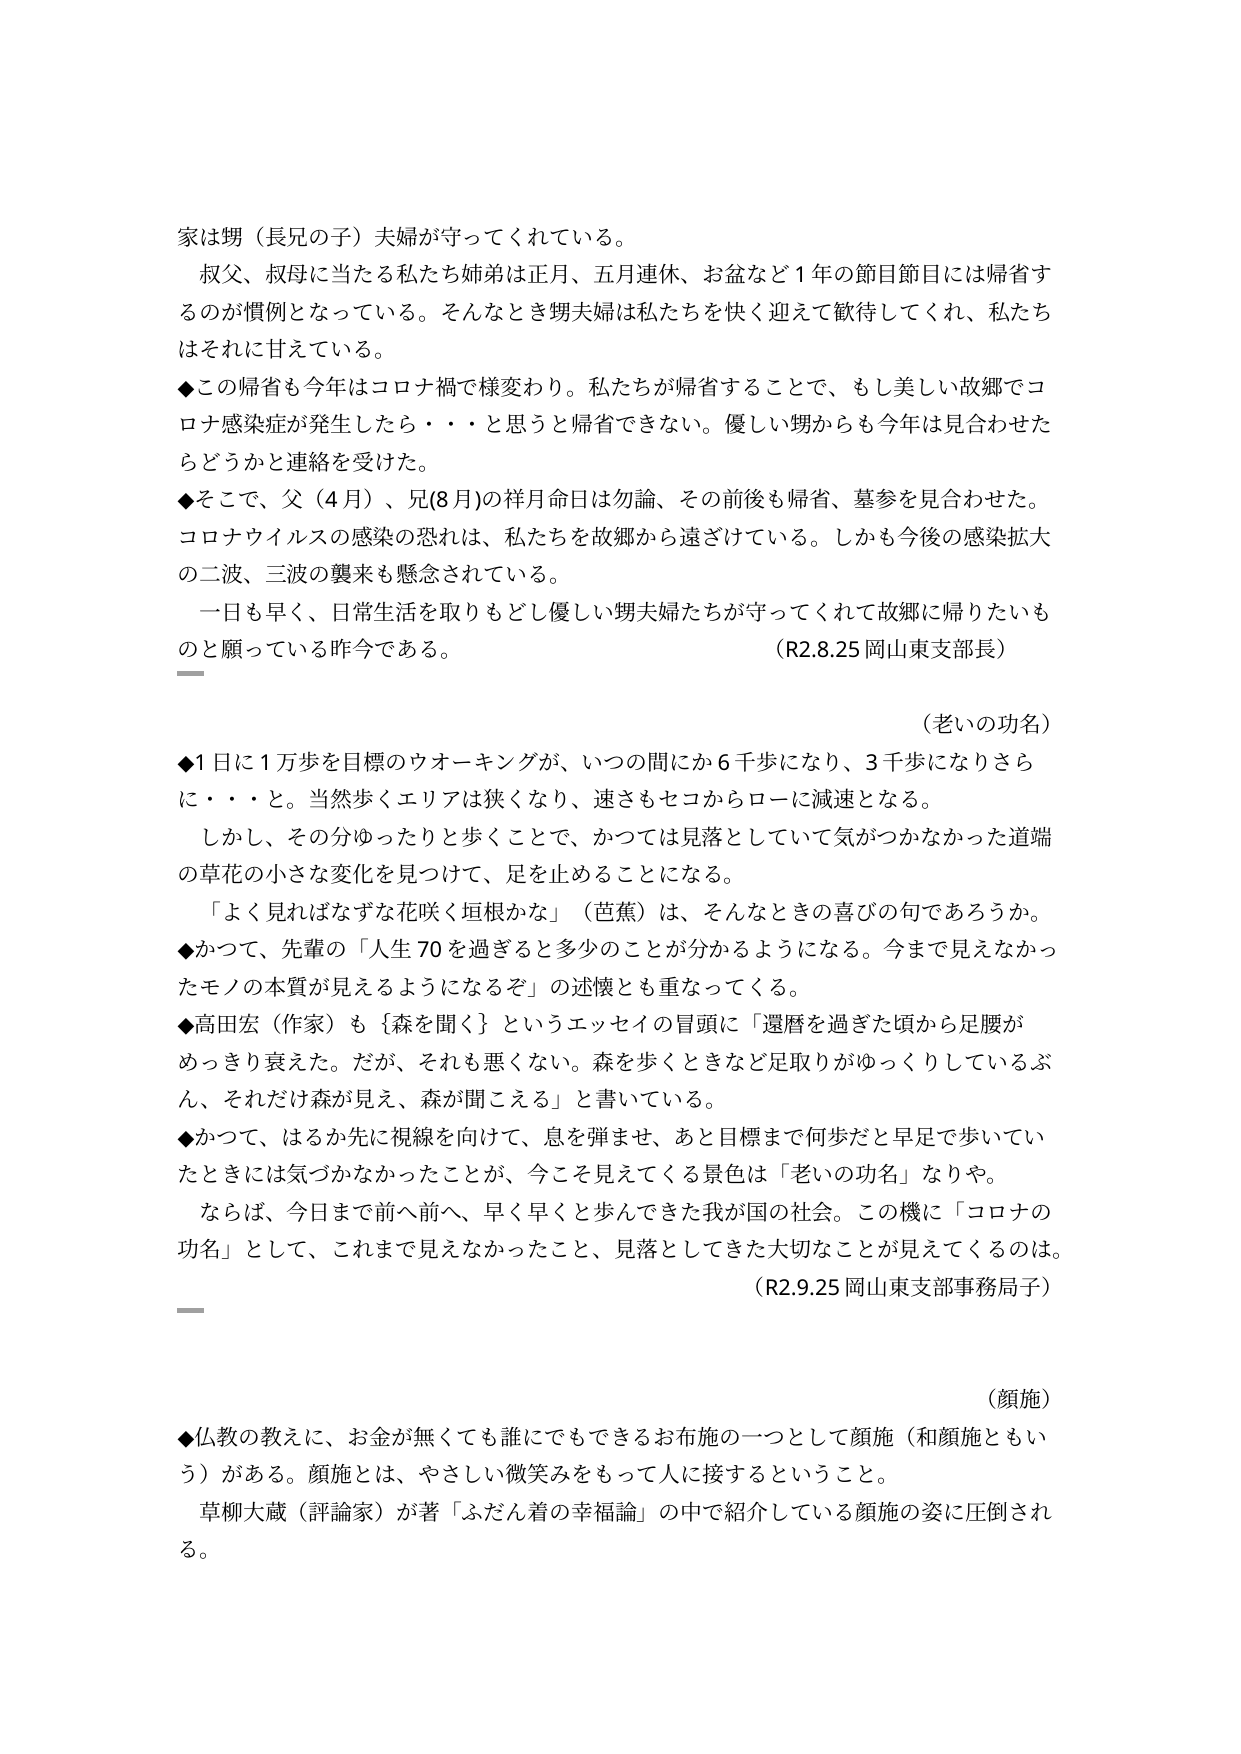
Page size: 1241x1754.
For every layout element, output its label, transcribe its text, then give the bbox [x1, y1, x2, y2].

text ◆そこで、父（4月）、兄(8月)の祥月命日は勿論、その前後も帰省、墓参を見合わせた。コロナウイルスの感染の恐れは、私たちを故郷から遠ざけている。しかも今後の感染拡大の二波、三波の襲来も懸念されている。 [177, 479, 1063, 592]
text 「よく見ればなずな花咲く垣根かな」（芭蕉）は、そんなときの喜びの句であろうか。 [177, 892, 1063, 929]
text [177, 217, 1063, 254]
text 叔父、叔母に当たる私たち姉弟は正月、五月連休、お盆など1年の節目節目には帰省するのが慣例となっている。そんなとき甥夫婦は私たちを快く迎えて歓待してくれ、私たちはそれに甘えている。 [177, 254, 1063, 367]
text しかし、その分ゆったりと歩くことで、かつては見落としていて気がつかなかった道端の草花の小さな変化を見つけて、足を止めることになる。 [177, 817, 1063, 892]
text ◆仏教の教えに、お金が無くても誰にでもできるお布施の一つとして顔施（和顔施ともいう）がある。顔施とは、やさしい微笑みをもって人に接するということ。 [177, 1417, 1063, 1492]
text ◆高田宏（作家）も｛森を聞く｝というエッセイの冒頭に「還暦を過ぎた頃から足腰がめっきり衰えた。だが、それも悪くない。森を歩くときなど足取りがゆっくりしているぶん、それだけ森が見え、森が聞こえる」と書いている。 [177, 1004, 1063, 1117]
text ならば、今日まで前へ前へ、早く早くと歩んできた我が国の社会。この機に「コロナの功名」として、これまで見えなかったこと、見落としてきた大切なことが見えてくるのは。 [177, 1192, 1063, 1267]
text 草柳大蔵（評論家）が著「ふだん着の幸福論」の中で紹介している顔施の姿に圧倒される。 [177, 1492, 1063, 1567]
text （R2.9.25岡山東支部事務局子） [177, 1267, 1063, 1304]
text 一日も早く、日常生活を取りもどし優しい甥夫婦たちが守ってくれて故郷に帰りたいものと願っている昨今である。 （R2.8.25岡山東支部長） [177, 592, 1063, 667]
text ◆1日に1万歩を目標のウオーキングが、いつの間にか6千歩になり、3千歩になりさらに・・・と。当然歩くエリアは狭くなり、速さもセコからローに減速となる。 [177, 742, 1063, 817]
text （顔施） [177, 1379, 1063, 1417]
text ◆この帰省も今年はコロナ禍で様変わり。私たちが帰省することで、もし美しい故郷でコロナ感染症が発生したら・・・と思うと帰省できない。優しい甥からも今年は見合わせたらどうかと連絡を受けた。 [177, 367, 1063, 479]
text ◆かつて、はるか先に視線を向けて、息を弾ませ、あと目標まで何歩だと早足で歩いていたときには気づかなかったことが、今こそ見えてくる景色は「老いの功名」なりや。 [177, 1117, 1063, 1192]
text （老いの功名） [177, 704, 1063, 742]
text ◆かつて、先輩の「人生70を過ぎると多少のことが分かるようになる。今まで見えなかったモノの本質が見えるようになるぞ」の述懐とも重なってくる。 [177, 929, 1063, 1004]
